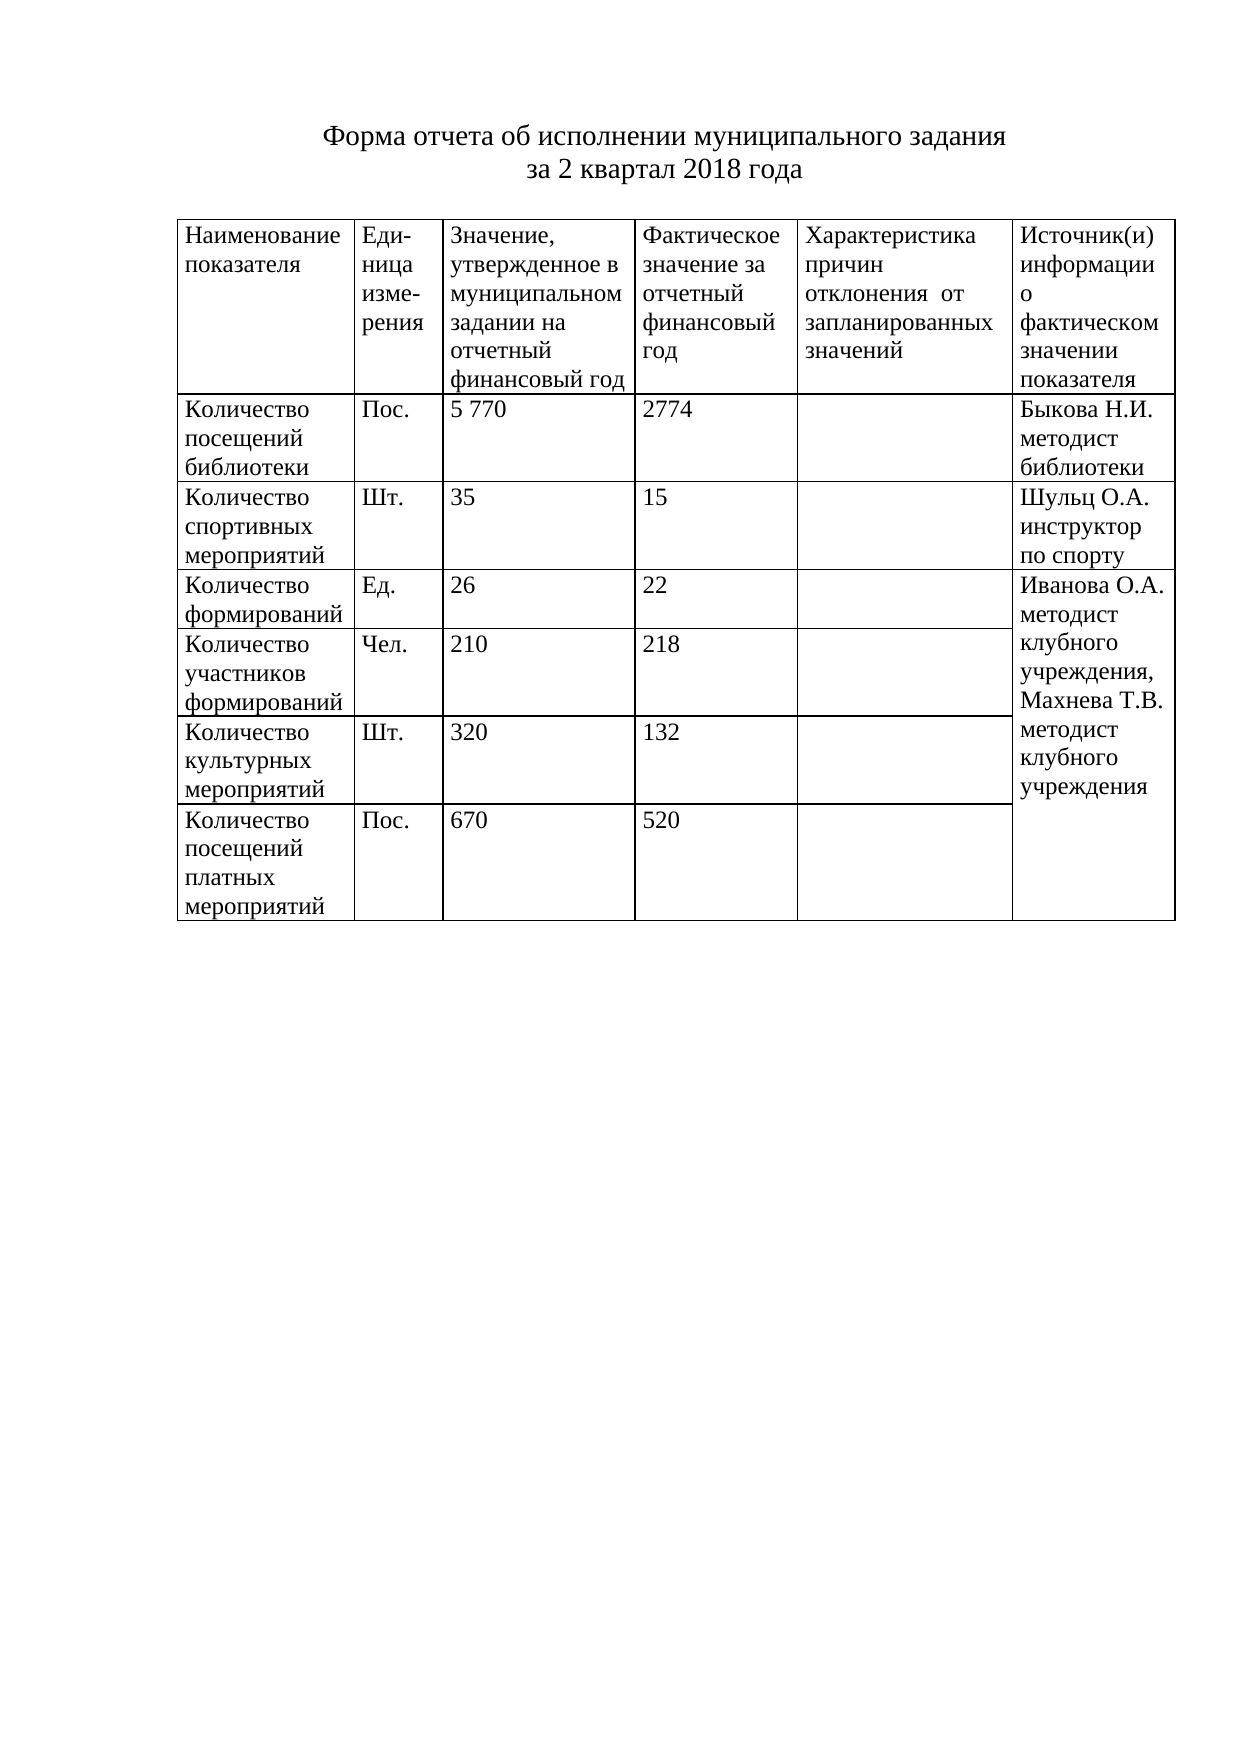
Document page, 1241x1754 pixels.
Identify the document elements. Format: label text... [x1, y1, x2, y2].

table_cell 26 [444, 570, 634, 627]
table_cell Пос. [355, 395, 442, 481]
table_cell 5 770 [444, 395, 634, 481]
table_cell 2774 [636, 395, 797, 481]
table_header Фактическое значение за отчетный финансовый год [636, 220, 797, 393]
table_cell 15 [636, 482, 797, 568]
table_cell Пос. [355, 805, 442, 920]
table_cell Быкова Н.И. методист библиотеки [1013, 395, 1174, 481]
table_header Наименование показателя [178, 220, 354, 393]
table_cell Шт. [355, 482, 442, 568]
table_cell 320 [444, 717, 634, 803]
table_cell Количество спортивных мероприятий [178, 482, 354, 568]
table_header Значение, утвержденное в муниципальном задании на отчетный финансовый год [444, 220, 634, 393]
table_cell Количество посещений платных мероприятий [178, 805, 354, 920]
table_cell [798, 805, 1012, 920]
table_cell Количество культурных мероприятий [178, 717, 354, 803]
text за 2 квартал 2018 года [177, 152, 1152, 185]
table_cell 210 [444, 629, 634, 715]
table_cell 22 [636, 570, 797, 627]
table_cell [798, 570, 1012, 627]
table_cell 132 [636, 717, 797, 803]
table_header Источник(и) информации о фактическом значении показателя [1013, 220, 1174, 393]
table_cell [798, 717, 1012, 803]
table_header Еди- ница изме-рения [355, 220, 442, 393]
table_cell Шт. [355, 717, 442, 803]
text Форма отчета об исполнении муниципального задания [177, 118, 1152, 152]
table_cell 35 [444, 482, 634, 568]
table_cell Шульц О.А. инструктор по спорту [1013, 482, 1174, 568]
table_cell Количество формирований [178, 570, 354, 627]
table_cell 218 [636, 629, 797, 715]
table_cell Чел. [355, 629, 442, 715]
table_cell [798, 395, 1012, 481]
table_cell [798, 629, 1012, 715]
table_cell 520 [636, 805, 797, 920]
table_cell [798, 482, 1012, 568]
table_cell 670 [444, 805, 634, 920]
table_cell Количество участников формирований [178, 629, 354, 715]
table_cell Количество посещений библиотеки [178, 395, 354, 481]
table_cell Иванова О.А. методист клубного учреждения, Махнева Т.В. методист клубного учреждения [1013, 570, 1174, 920]
table_header Характеристика причин отклонения от запланированных значений [798, 220, 1012, 393]
table_cell Ед. [355, 570, 442, 627]
